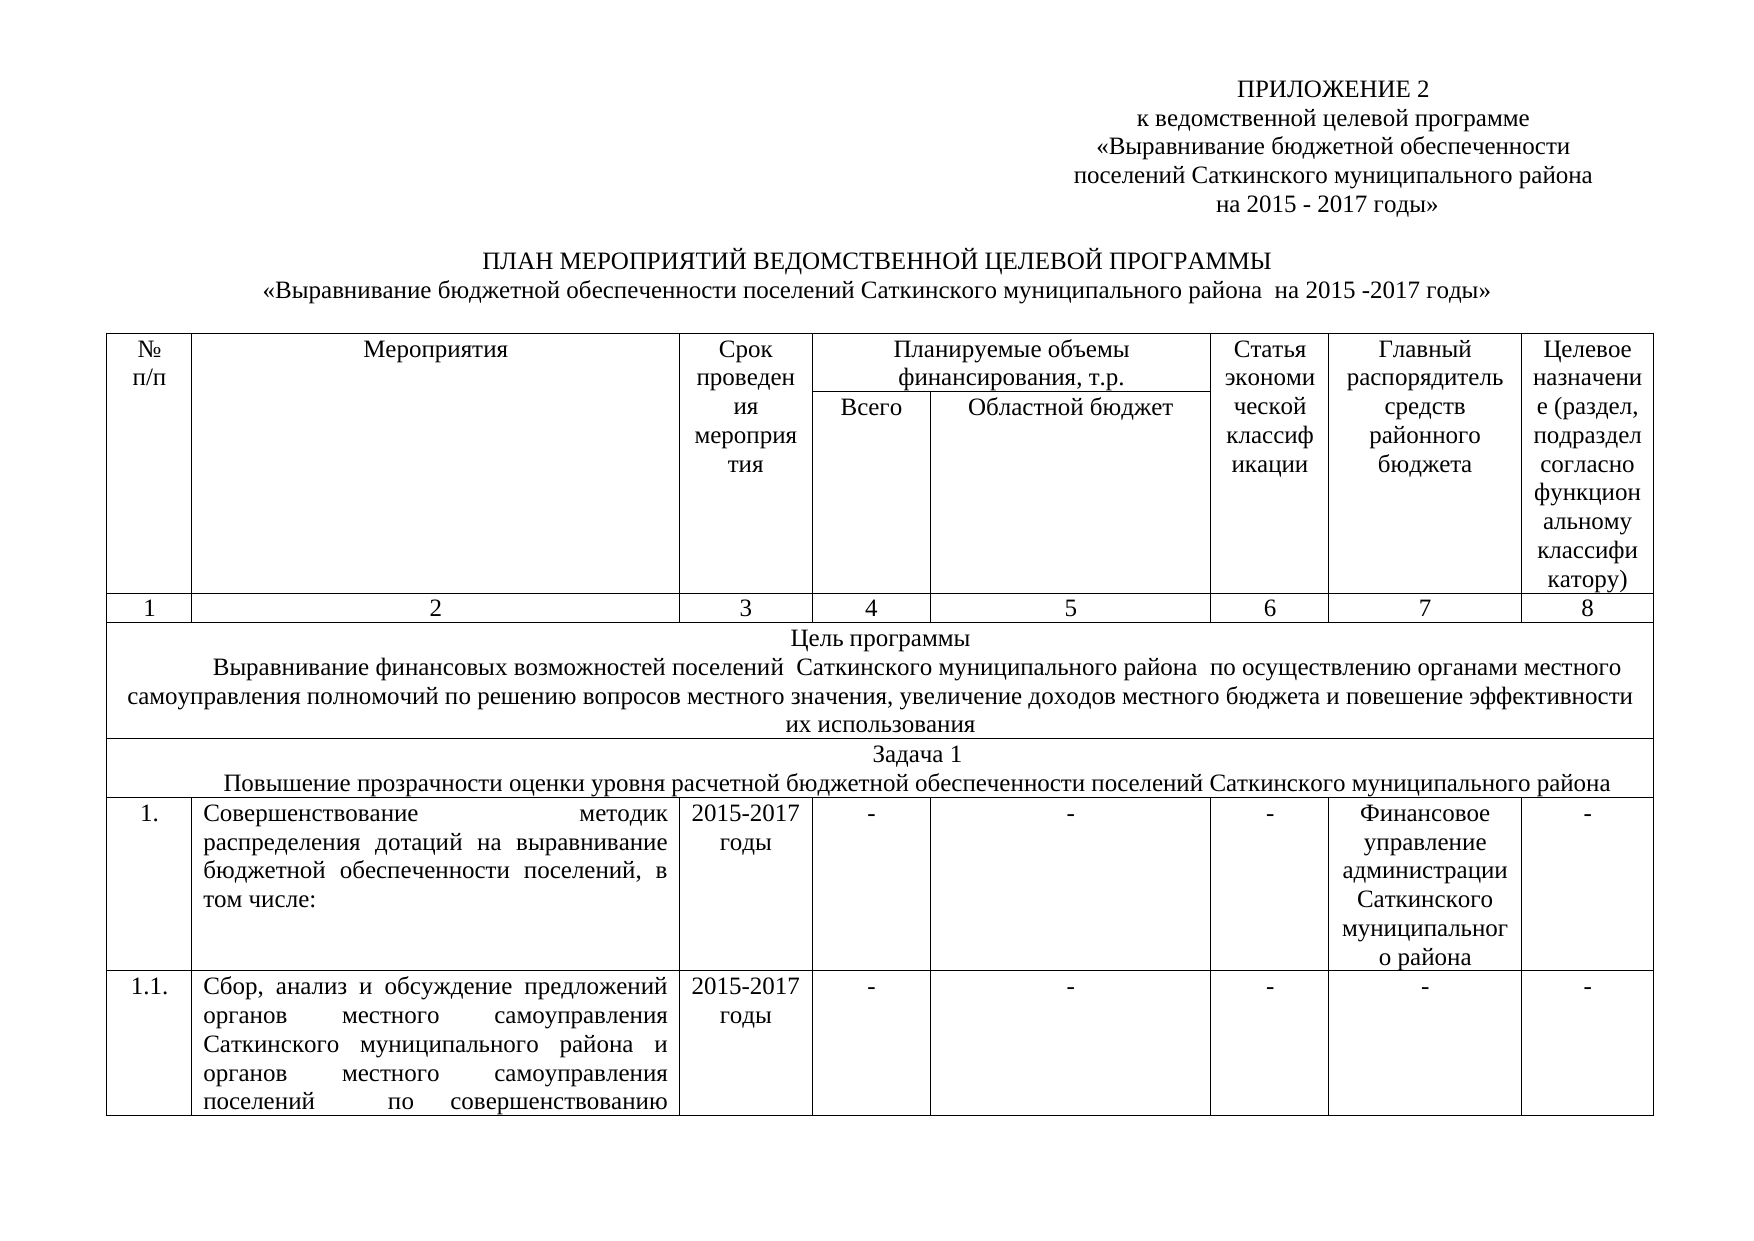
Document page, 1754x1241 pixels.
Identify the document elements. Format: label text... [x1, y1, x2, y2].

table_cell Областной бюджет [931, 392, 1210, 592]
table_cell - [931, 798, 1210, 970]
table_cell - [1329, 971, 1521, 1115]
table_cell - [931, 971, 1210, 1115]
table_header Мероприятия [192, 334, 679, 592]
table_cell Цель программы Выравнивание финансовых возможностей поселений Саткинского муниципального района по осуществлению органами местного самоуправления полномочий по решению вопросов местного значения, увеличение доходов местного бюджета и повешение эффективности их использования [107, 623, 1653, 738]
table_cell - [813, 798, 930, 970]
table_header Целевое назначение (раздел, подраздел согласно функциональному классификатору) [1522, 334, 1653, 592]
text к ведомственной целевой программе [1031, 103, 1636, 131]
table_cell Совершенствование методик распределения дотаций на выравнивание бюджетной обеспеченности поселений, в том числе: [192, 798, 679, 970]
table_cell 1.1. [107, 971, 191, 1115]
table_cell Задача 1 Повышение прозрачности оценки уровня расчетной бюджетной обеспеченности поселений Саткинского муниципального района [107, 739, 1653, 797]
table_header № п/п [107, 334, 191, 592]
table_cell 6 [1211, 594, 1328, 622]
table_header Планируемые объемы финансирования, т.р. [813, 334, 1210, 391]
table_cell - [1522, 798, 1653, 970]
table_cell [192, 971, 679, 1115]
text на 2015 - 2017 годы» [118, 189, 1636, 218]
table_cell 8 [1522, 594, 1653, 622]
text ПЛАН МЕРОПРИЯТИЙ ВЕДОМСТВЕННОЙ ЦЕЛЕВОЙ ПРОГРАММЫ [118, 246, 1636, 275]
table_header Главный распорядитель средств районного бюджета [1329, 334, 1521, 592]
table_cell - [1522, 971, 1653, 1115]
table_cell - [1211, 971, 1328, 1115]
table_cell 2015-2017 годы [680, 971, 812, 1115]
table_header Срок проведения мероприятия [680, 334, 812, 592]
table_cell 1. [107, 798, 191, 970]
text «Выравнивание бюджетной обеспеченности поселений Саткинского муниципального района на 2015 -2017 годы» [118, 275, 1636, 304]
table_cell 7 [1329, 594, 1521, 622]
table_header Статья экономической классификации [1211, 334, 1328, 592]
table_cell 2015-2017 годы [680, 798, 812, 970]
table_cell 1 [107, 594, 191, 622]
table_cell Всего [813, 392, 930, 592]
table_cell Финансовое управление администрации Саткинского муниципального района [1329, 798, 1521, 970]
text поселений Саткинского муниципального района [1031, 160, 1636, 189]
table_cell 3 [680, 594, 812, 622]
table_cell - [1211, 798, 1328, 970]
text ПРИЛОЖЕНИЕ 2 [1031, 74, 1636, 103]
table_cell 4 [813, 594, 930, 622]
table_cell - [813, 971, 930, 1115]
table_cell 2 [192, 594, 679, 622]
text «Выравнивание бюджетной обеспеченности [1031, 131, 1636, 160]
table_cell 5 [931, 594, 1210, 622]
